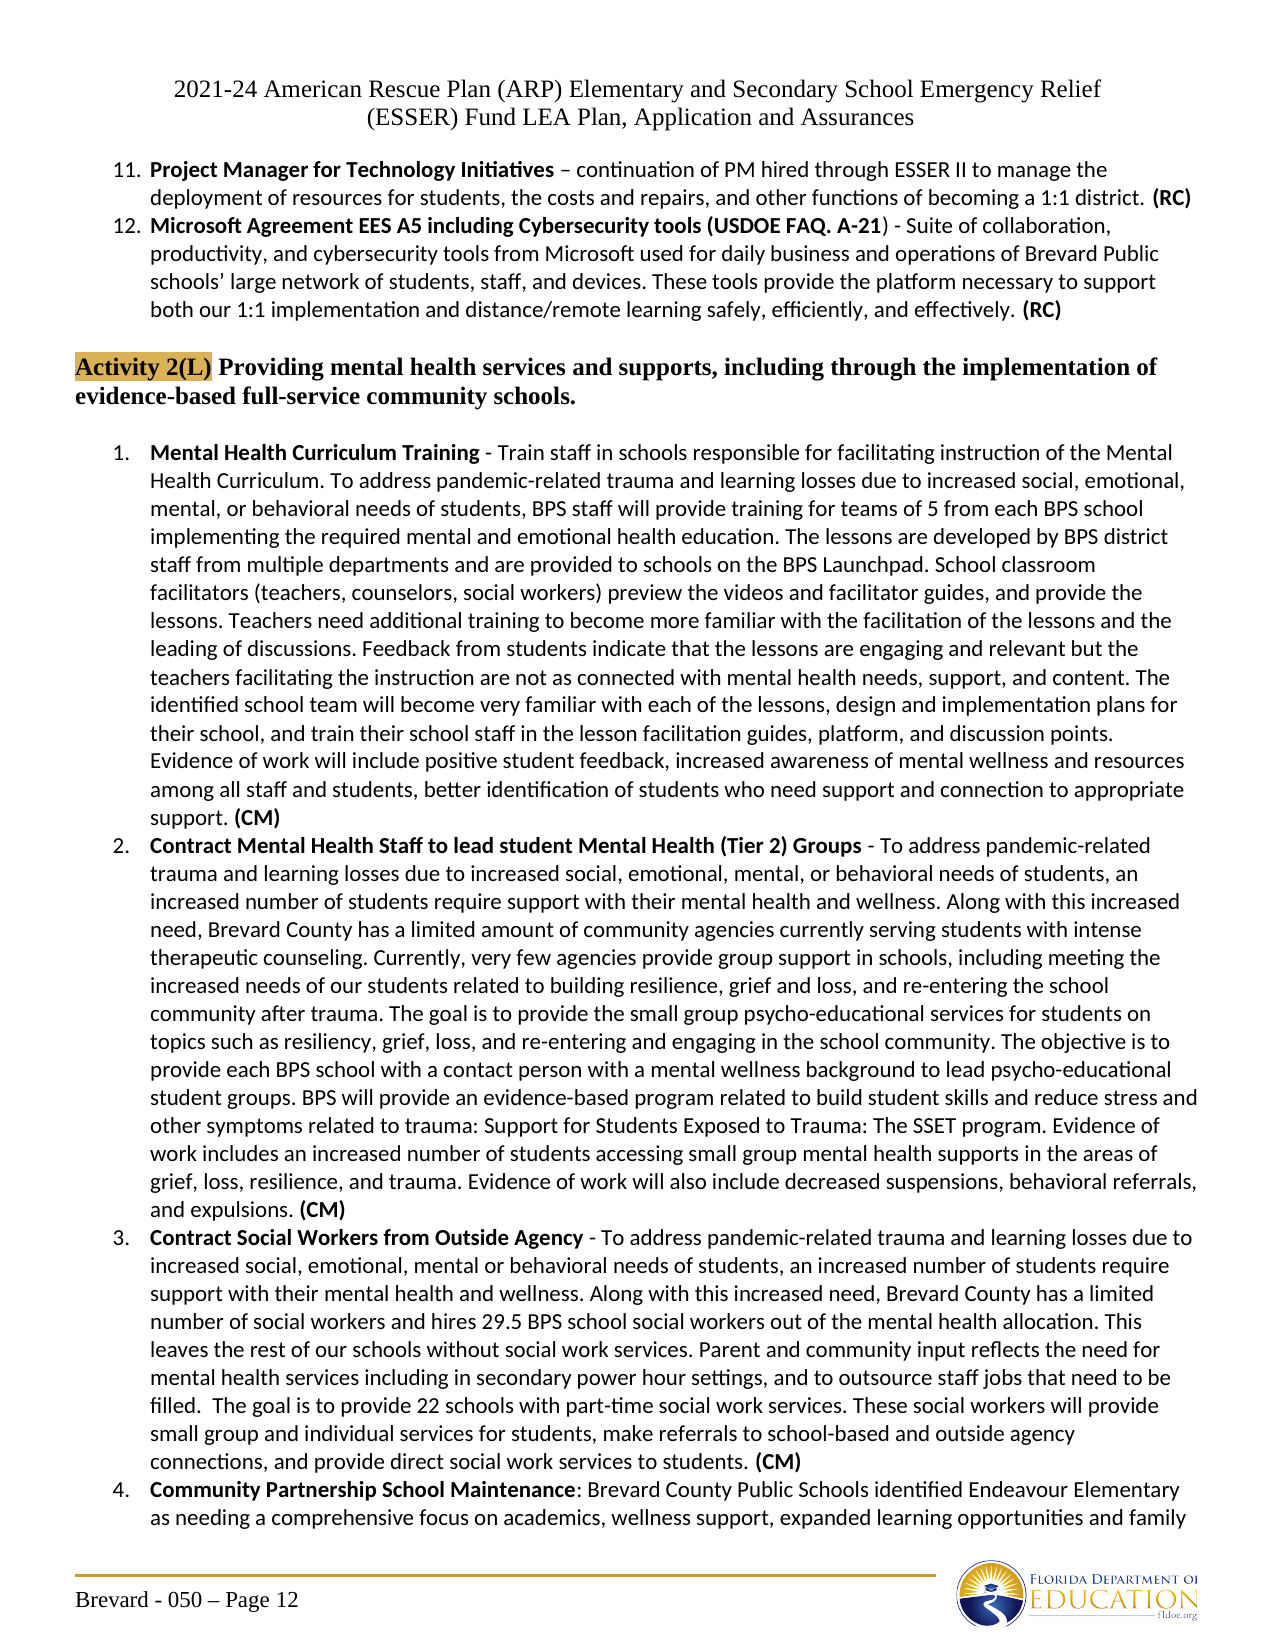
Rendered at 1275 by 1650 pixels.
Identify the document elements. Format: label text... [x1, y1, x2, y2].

list Contract Social Workers from Outside Agency - To address pandemic-related trauma and learning losses due to increased social, emotional, mental or behavioral needs of students, an increased number of students require support with their mental health and wellness. Along with this increased need, Brevard County has a limited number of social workers and hires 29.5 BPS school social workers out of the mental health allocation. This leaves the rest of our schools without social work services. Parent and community input reflects the need for mental health services including in secondary power hour settings, and to outsource staff jobs that need to be filled. The goal is to provide 22 schools with part-time social work services. These social workers will provide small group and individual services for students, make referrals to school-based and outside agency connections, and provide direct social work services to students. (CM) [112, 1223, 1200, 1475]
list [112, 1475, 1200, 1531]
picture [956, 1560, 1197, 1627]
list Project Manager for Technology Initiatives – continuation of PM hired through ESSER II to manage the deployment of resources for students, the costs and repairs, and other functions of becoming a 1:1 district. (RC) [112, 155, 1200, 211]
list Microsoft Agreement EES A5 including Cybersecurity tools (USDOE FAQ. A-21) - Suite of collaboration, productivity, and cybersecurity tools from Microsoft used for daily business and operations of Brevard Public schools’ large network of students, staff, and devices. These tools provide the platform necessary to support both our 1:1 implementation and distance/remote learning safely, efficiently, and effectively. (RC) [112, 211, 1200, 323]
list Mental Health Curriculum Training - Train staff in schools responsible for facilitating instruction of the Mental Health Curriculum. To address pandemic-related trauma and learning losses due to increased social, emotional, mental, or behavioral needs of students, BPS staff will provide training for teams of 5 from each BPS school implementing the required mental and emotional health education. The lessons are developed by BPS district staff from multiple departments and are provided to schools on the BPS Launchpad. School classroom facilitators (teachers, counselors, social workers) preview the videos and facilitator guides, and provide the lessons. Teachers need additional training to become more familiar with the facilitation of the lessons and the leading of discussions. Feedback from students indicate that the lessons are engaging and relevant but the teachers facilitating the instruction are not as connected with mental health needs, support, and content. The identified school team will become very familiar with each of the lessons, design and implementation plans for their school, and train their school staff in the lesson facilitation guides, platform, and discussion points. Evidence of work will include positive student feedback, increased awareness of mental wellness and resources among all staff and students, better identification of students who need support and connection to appropriate support. (CM) [112, 438, 1200, 831]
list Contract Mental Health Staff to lead student Mental Health (Tier 2) Groups - To address pandemic-related trauma and learning losses due to increased social, emotional, mental, or behavioral needs of students, an increased number of students require support with their mental health and wellness. Along with this increased need, Brevard County has a limited amount of community agencies currently serving students with intense therapeutic counseling. Currently, very few agencies provide group support in schools, including meeting the increased needs of our students related to building resilience, grief and loss, and re-entering the school community after trauma. The goal is to provide the small group psycho-educational services for students on topics such as resiliency, grief, loss, and re-entering and engaging in the school community. The objective is to provide each BPS school with a contact person with a mental wellness background to lead psycho-educational student groups. BPS will provide an evidence-based program related to build student skills and reduce stress and other symptoms related to trauma: Support for Students Exposed to Trauma: The SSET program. Evidence of work includes an increased number of students accessing small group mental health supports in the areas of grief, loss, resilience, and trauma. Evidence of work will also include decreased suspensions, behavioral referrals, and expulsions. (CM) [112, 831, 1200, 1223]
text Activity 2(L) Providing mental health services and supports, including through the implementation of evidence-based full-service community schools. [75, 352, 1200, 410]
